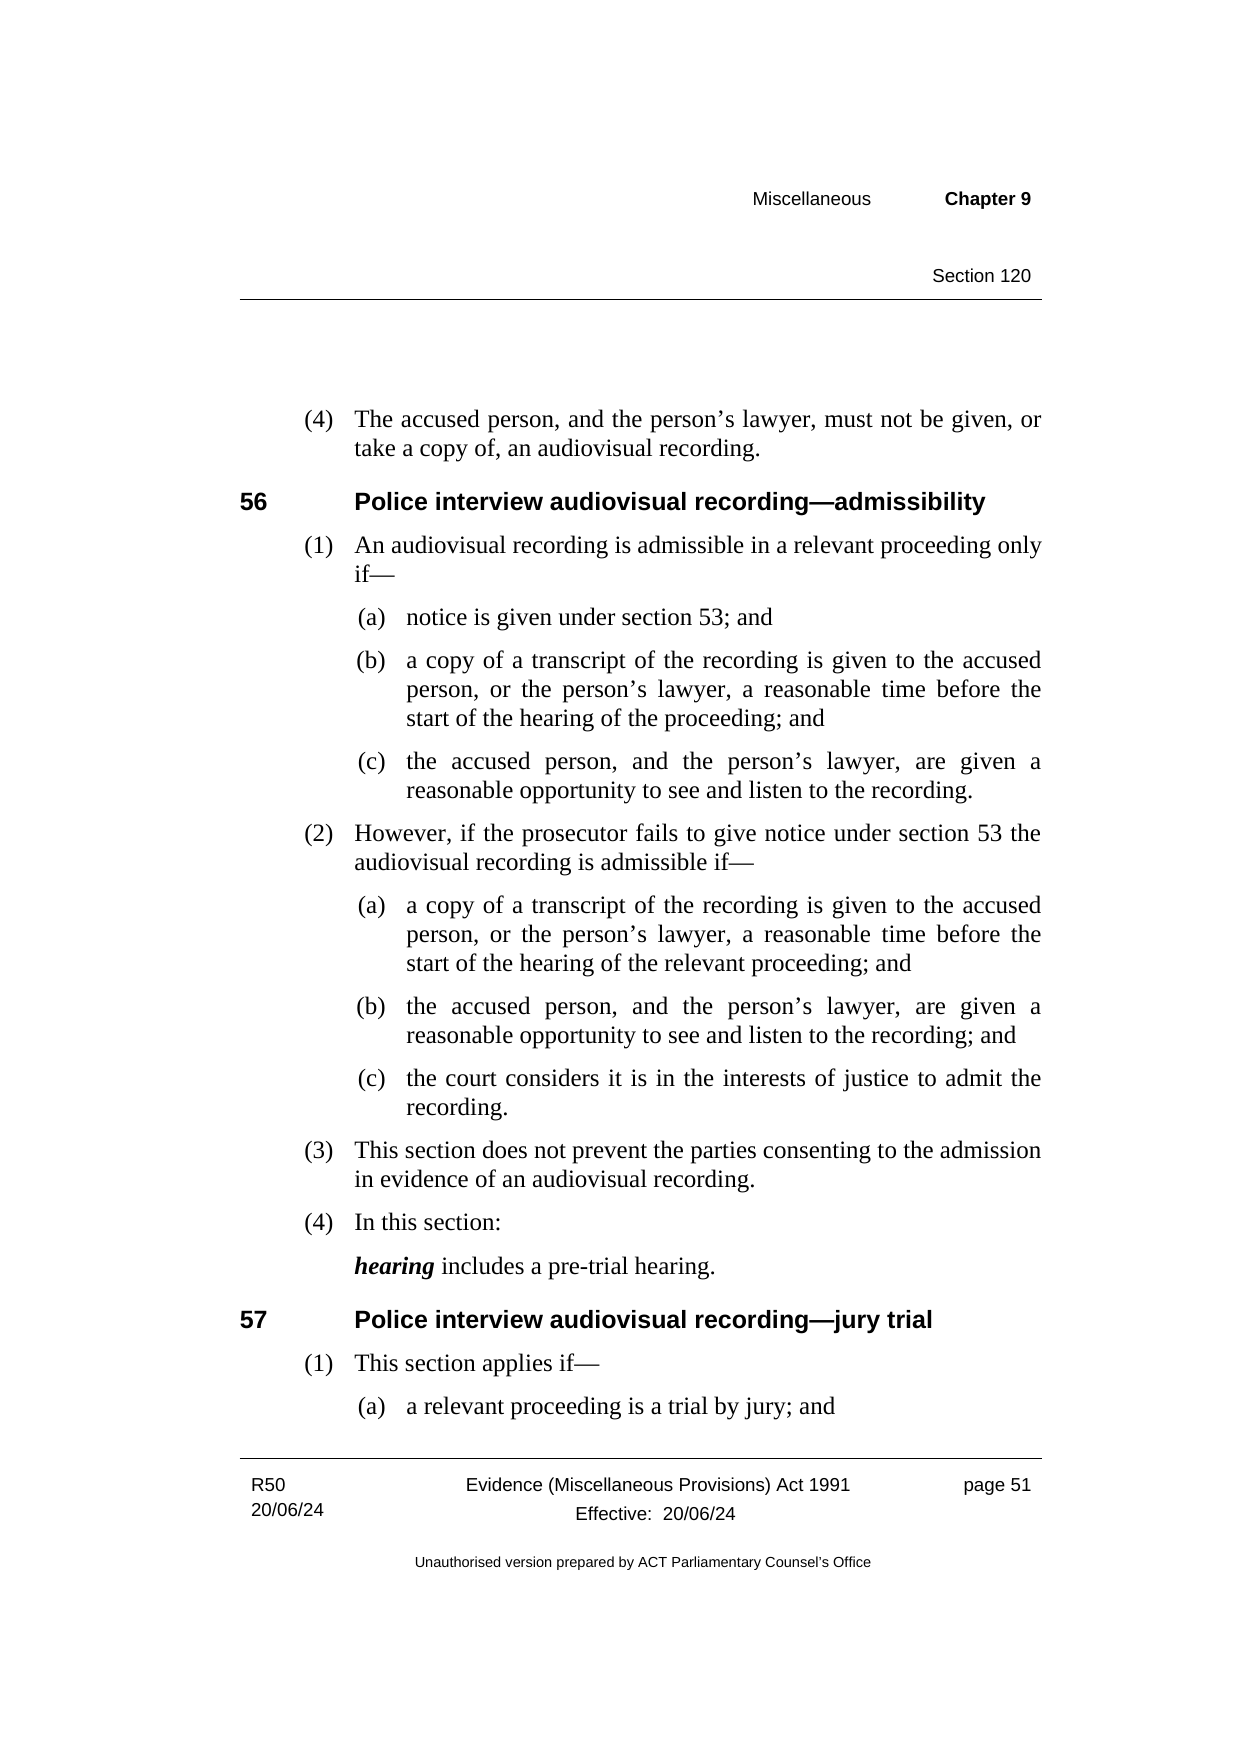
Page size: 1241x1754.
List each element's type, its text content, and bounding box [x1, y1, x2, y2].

text 57 Police interview audiovisual recording—jury trial [239, 1304, 1042, 1333]
text (a) notice is given under section 53; and [239, 602, 1042, 631]
text (1) An audiovisual recording is admissible in a relevant proceeding only if— [239, 530, 1042, 587]
text (c) the court considers it is in the interests of justice to admit the recording. [239, 1063, 1042, 1121]
text hearing includes a pre-trial hearing. [354, 1251, 1042, 1279]
text (a) a relevant proceeding is a trial by jury; and [239, 1391, 1042, 1420]
text (a) a copy of a transcript of the recording is given to the accused person, or the person’s lawyer, a reasonable time before the start of the hearing of the relevant proceeding; and [239, 890, 1042, 977]
text (1) This section applies if— [239, 1348, 1042, 1377]
text (b) the accused person, and the person’s lawyer, are given a reasonable opportunity to see and listen to the recording; and [239, 991, 1042, 1049]
text (3) This section does not prevent the parties consenting to the admission in evidence of an audiovisual recording. [239, 1135, 1042, 1193]
text 56 Police interview audiovisual recording—admissibility [239, 487, 1042, 515]
text (4) The accused person, and the person’s lawyer, must not be given, or take a copy of, an audiovisual recording. [239, 404, 1042, 462]
text (b) a copy of a transcript of the recording is given to the accused person, or the person’s lawyer, a reasonable time before the start of the hearing of the proceeding; and [239, 645, 1042, 732]
text (2) However, if the prosecutor fails to give notice under section 53 the audiovisual recording is admissible if— [239, 818, 1042, 876]
text (4) In this section: [239, 1207, 1042, 1236]
text (c) the accused person, and the person’s lawyer, are given a reasonable opportunity to see and listen to the recording. [239, 746, 1042, 804]
